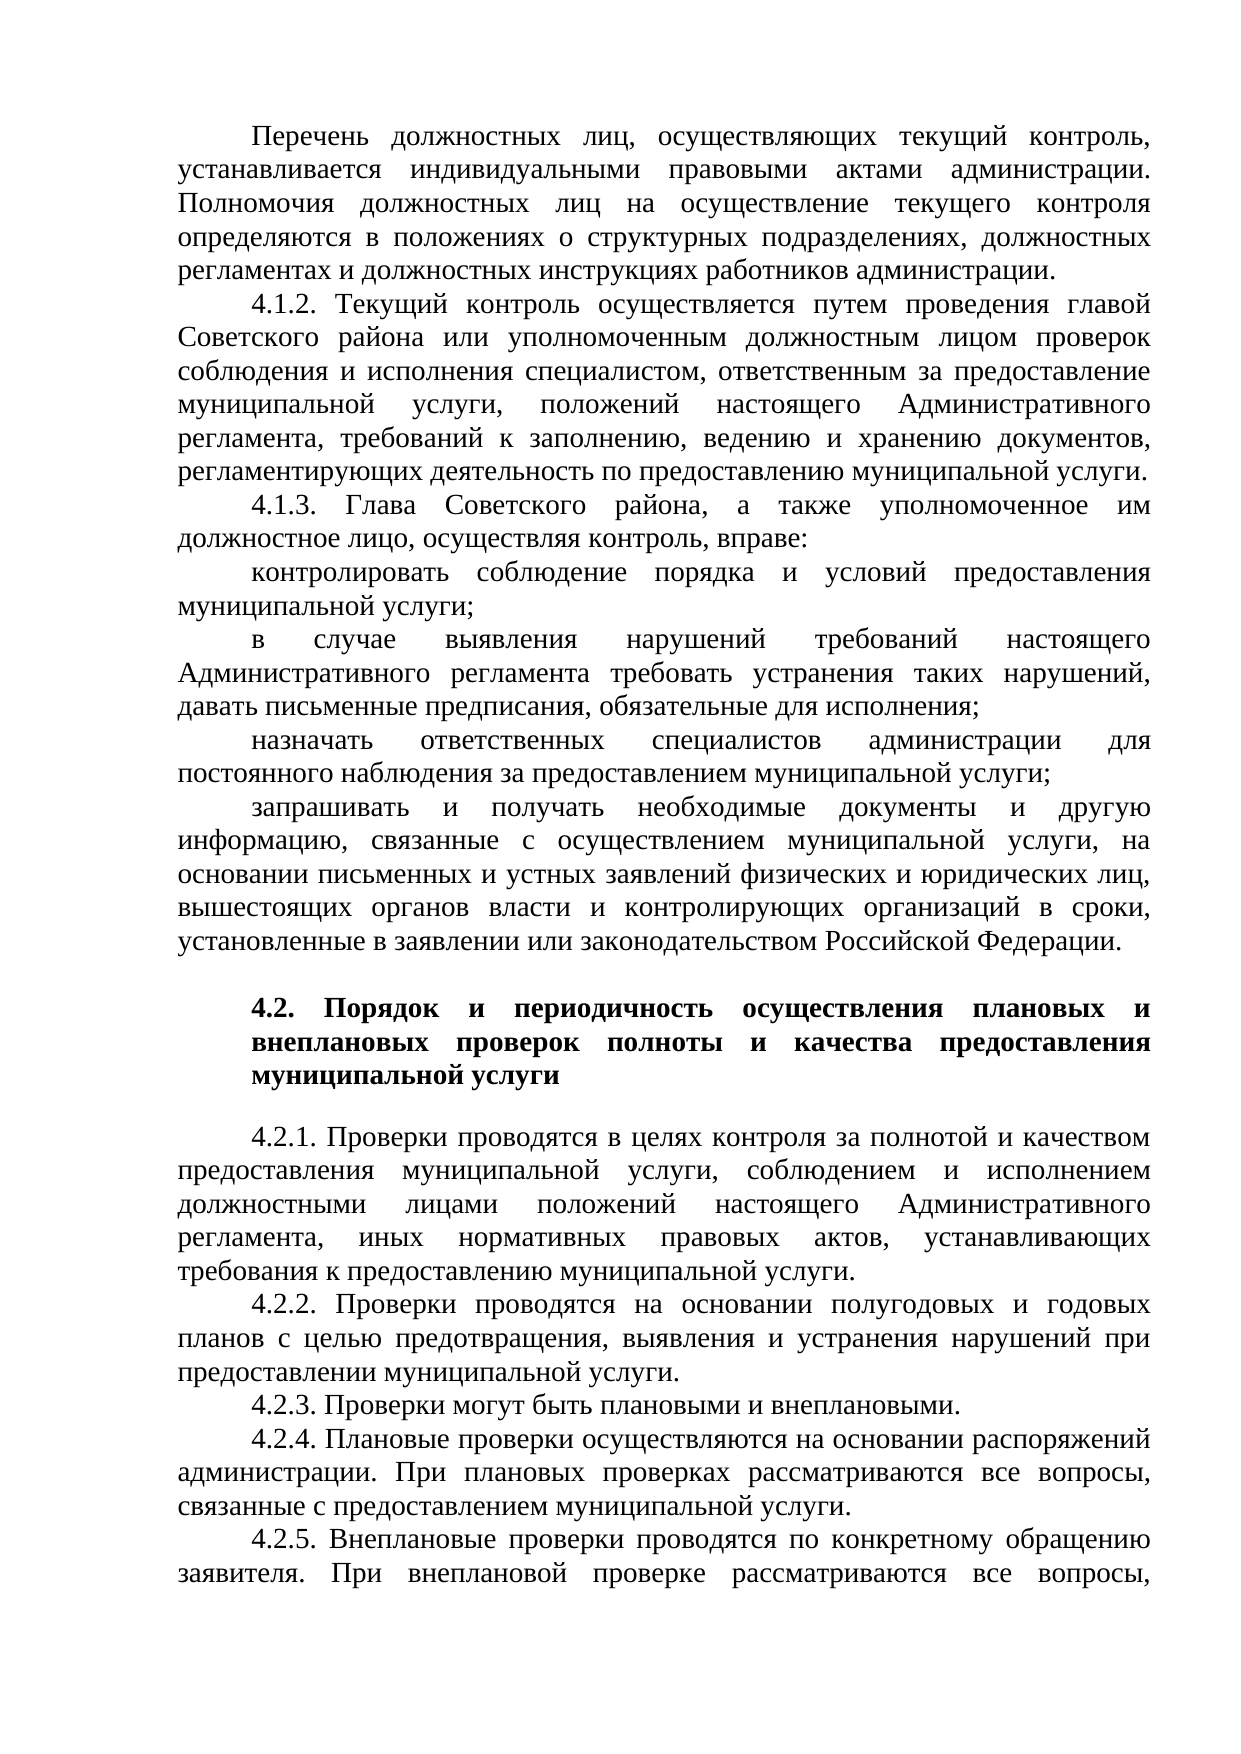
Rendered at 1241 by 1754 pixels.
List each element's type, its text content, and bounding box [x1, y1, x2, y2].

text 4.2.4. Плановые проверки осуществляются на основании распоряжений администрации. При плановых проверках рассматриваются все вопросы, связанные с предоставлением муниципальной услуги. [177, 1421, 1152, 1521]
text 4.2.3. Проверки могут быть плановыми и внеплановыми. [177, 1387, 1152, 1421]
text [177, 1521, 1152, 1588]
subtitle 4.2. Порядок и периодичность осуществления плановых и внеплановых проверок полноты и качества предоставления муниципальной услуги [251, 990, 1152, 1091]
text назначать ответственных специалистов администрации для постоянного наблюдения за предоставлением муниципальной услуги; [177, 722, 1152, 789]
text 4.2.2. Проверки проводятся на основании полугодовых и годовых планов с целью предотвращения, выявления и устранения нарушений при предоставлении муниципальной услуги. [177, 1287, 1152, 1387]
text 4.2.1. Проверки проводятся в целях контроля за полнотой и качеством предоставления муниципальной услуги, соблюдением и исполнением должностными лицами положений настоящего Административного регламента, иных нормативных правовых актов, устанавливающих требования к предоставлению муниципальной услуги. [177, 1119, 1152, 1287]
text Перечень должностных лиц, осуществляющих текущий контроль, устанавливается индивидуальными правовыми актами администрации. Полномочия должностных лиц на осуществление текущего контроля определяются в положениях о структурных подразделениях, должностных регламентах и должностных инструкциях работников администрации. [177, 118, 1152, 286]
text контролировать соблюдение порядка и условий предоставления муниципальной услуги; [177, 554, 1152, 621]
text 4.1.3. Глава Советского района, а также уполномоченное им должностное лицо, осуществляя контроль, вправе: [177, 487, 1152, 554]
text 4.1.2. Текущий контроль осуществляется путем проведения главой Советского района или уполномоченным должностным лицом проверок соблюдения и исполнения специалистом, ответственным за предоставление муниципальной услуги, положений настоящего Административного регламента, требований к заполнению, ведению и хранению документов, регламентирующих деятельность по предоставлению муниципальной услуги. [177, 286, 1152, 487]
text запрашивать и получать необходимые документы и другую информацию, связанные с осуществлением муниципальной услуги, на основании письменных и устных заявлений физических и юридических лиц, вышестоящих органов власти и контролирующих организаций в сроки, установленные в заявлении или законодательством Российской Федерации. [177, 789, 1152, 957]
text в случае выявления нарушений требований настоящего Административного регламента требовать устранения таких нарушений, давать письменные предписания, обязательные для исполнения; [177, 621, 1152, 722]
